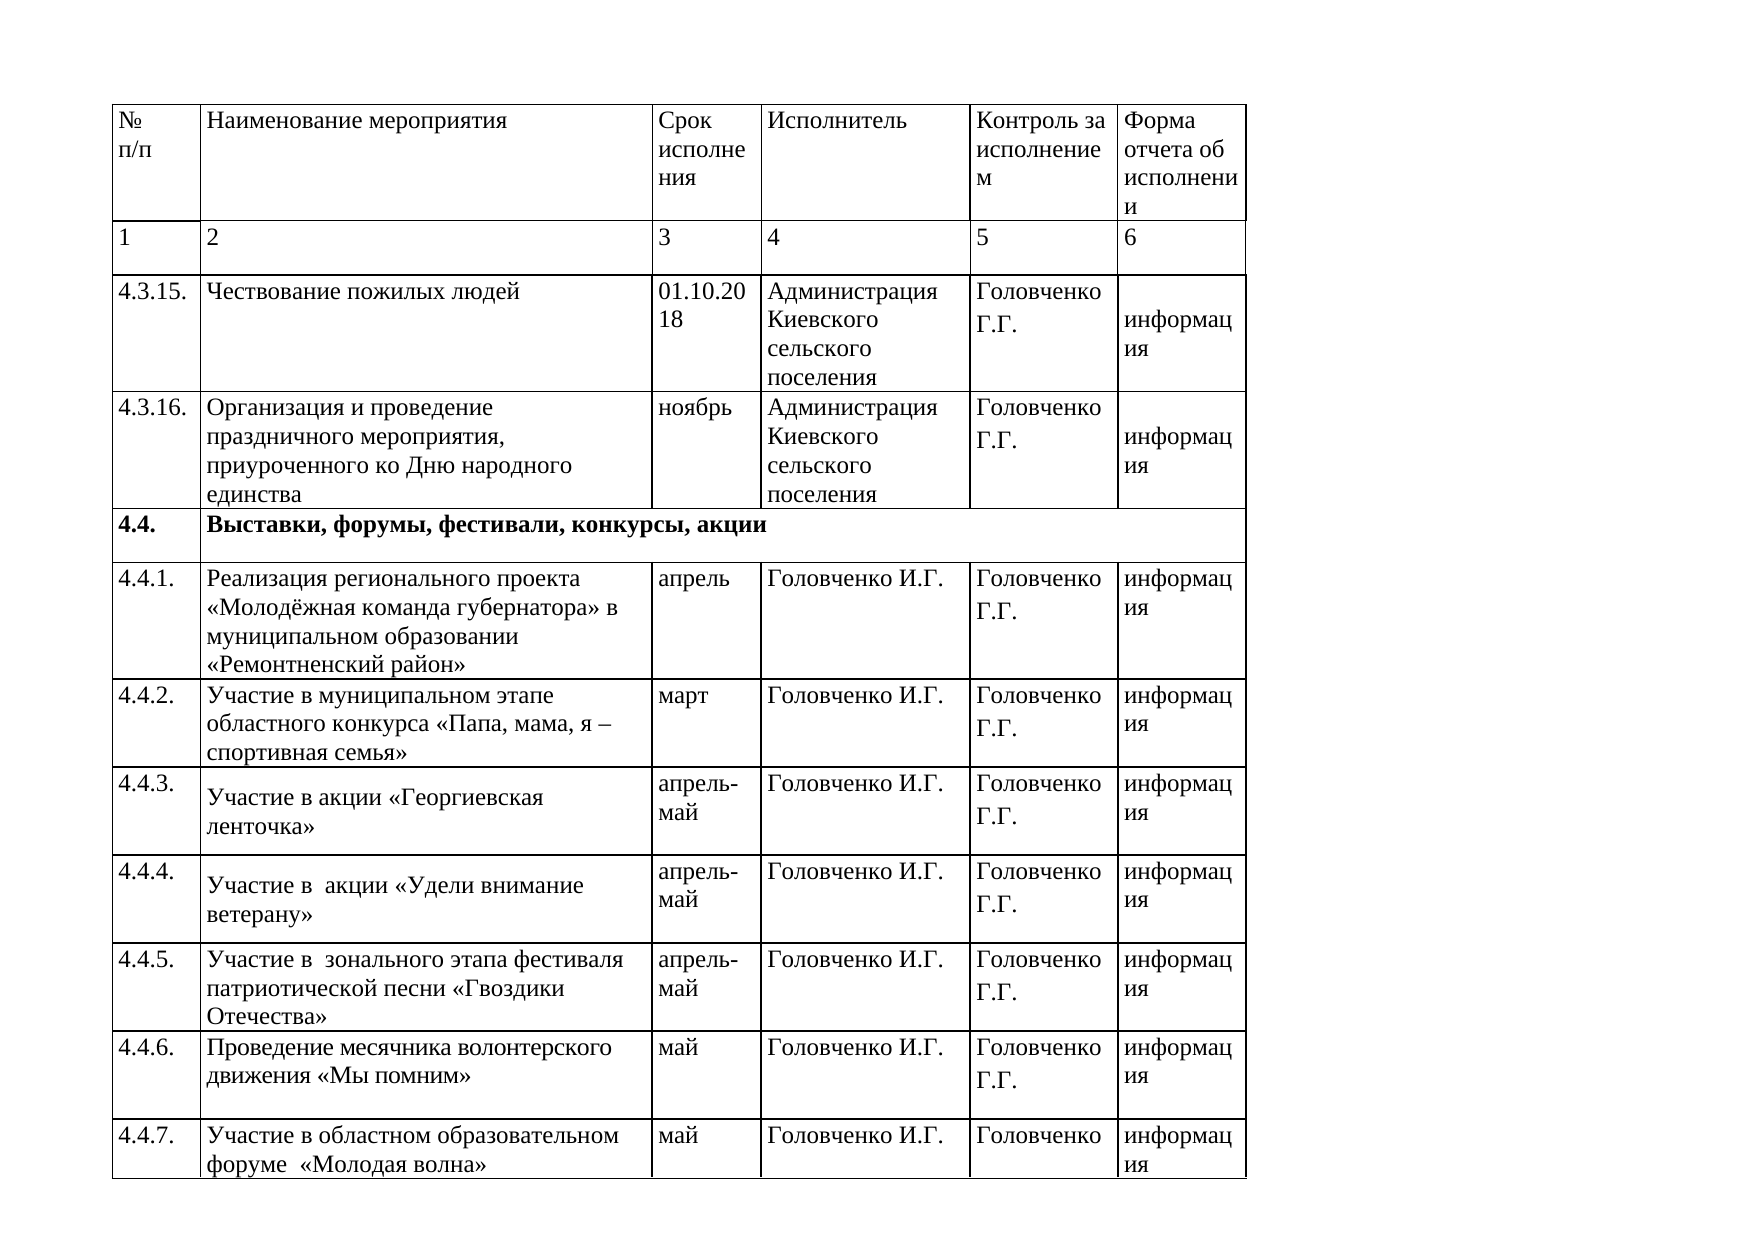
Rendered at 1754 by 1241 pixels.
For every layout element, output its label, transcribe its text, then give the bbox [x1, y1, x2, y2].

table_cell информация [1119, 768, 1245, 854]
table_cell 4 [762, 221, 970, 274]
table_cell апрель-май [653, 856, 760, 942]
table_cell 3 [653, 221, 761, 274]
table_cell Головченко Г.Г. [971, 276, 1117, 391]
table_cell май [653, 1032, 760, 1118]
table_cell 4.3.16. [113, 392, 200, 507]
table_cell Головченко Г.Г. [971, 680, 1117, 766]
table_cell Участие в акции «Удели внимание ветерану» [201, 856, 651, 942]
table_cell информация [1119, 276, 1245, 391]
table_cell 4.4.5. [113, 944, 200, 1030]
table_cell 4.4.6. [113, 1032, 200, 1118]
table_cell информация [1119, 1120, 1245, 1177]
table_header № п/п [113, 105, 200, 220]
table_cell Головченко Г.Г. [971, 563, 1117, 678]
table_cell 01.10.2018 [653, 276, 760, 391]
table_cell Администрация Киевского сельского поселения [762, 276, 969, 391]
table_cell 4.4.1. [113, 563, 200, 678]
table_cell 4.4.3. [113, 768, 200, 854]
table_header Наименование мероприятия [201, 105, 652, 220]
table_cell 4.4.2. [113, 680, 200, 766]
table_cell Администрация Киевского сельского поселения [762, 392, 969, 507]
table_cell Головченко И.Г. [762, 856, 969, 942]
table_cell информация [1119, 680, 1245, 766]
table_header Форма отчета об исполнении [1118, 105, 1245, 220]
table_cell Проведение месячника волонтерского движения «Мы помним» [201, 1032, 651, 1118]
table_cell информация [1119, 392, 1245, 507]
table_cell Участие в зонального этапа фестиваля патриотической песни «Гвоздики Отечества» [201, 944, 651, 1030]
table_cell 2 [201, 221, 652, 274]
table_cell Головченко Г.Г. [971, 392, 1117, 507]
table_cell Головченко И.Г. [762, 944, 969, 1030]
table_cell Реализация регионального проекта «Молодёжная команда губернатора» в муниципальном образовании «Ремонтненский район» [201, 563, 651, 678]
table_cell информация [1119, 944, 1245, 1030]
table_cell Выставки, форумы, фестивали, конкурсы, акции [201, 509, 1245, 562]
table_header Исполнитель [762, 105, 969, 220]
table_cell Чествование пожилых людей [201, 276, 651, 391]
table_cell 5 [971, 221, 1117, 274]
table_cell информация [1119, 563, 1245, 678]
table_cell март [653, 680, 760, 766]
table_cell Головченко Г.Г. [971, 944, 1117, 1030]
table_cell Участие в муниципальном этапе областного конкурса «Папа, мама, я – спортивная семья» [201, 680, 651, 766]
table_cell Головченко Г.Г. [971, 856, 1117, 942]
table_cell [201, 1120, 651, 1177]
table_header Срок исполнения [653, 105, 761, 220]
table_cell информация [1119, 1032, 1245, 1118]
table_cell 1 [113, 222, 200, 274]
table_cell Головченко Г.Г. [971, 768, 1117, 854]
table_cell информация [1119, 856, 1245, 942]
table_cell Головченко И.Г. [762, 563, 969, 678]
table_cell 4.4.4. [113, 856, 200, 942]
table_cell Головченко Г.Г. [971, 1032, 1117, 1118]
table_cell Головченко И.Г. [762, 680, 969, 766]
table_cell Участие в акции «Георгиевская ленточка» [201, 768, 651, 854]
table_cell Головченко И.Г. [762, 768, 969, 854]
table_cell Головченко И.Г. [762, 1032, 969, 1118]
table_cell 6 [1118, 221, 1245, 274]
table_cell 4.4.7. [113, 1120, 200, 1177]
table_cell ноябрь [653, 392, 760, 507]
table_header Контроль за исполнением [971, 105, 1117, 220]
table_cell 4.4. [113, 509, 200, 562]
table_cell май [653, 1120, 760, 1177]
table_cell апрель-май [653, 768, 760, 854]
table_cell Головченко Г.Г. [971, 1120, 1117, 1177]
table_cell апрель-май [653, 944, 760, 1030]
table_cell Головченко И.Г. [762, 1120, 969, 1177]
table_cell 4.3.15. [113, 276, 200, 391]
table_cell апрель [653, 563, 760, 678]
table_cell Организация и проведение праздничного мероприятия, приуроченного ко Дню народного единства [201, 392, 651, 507]
